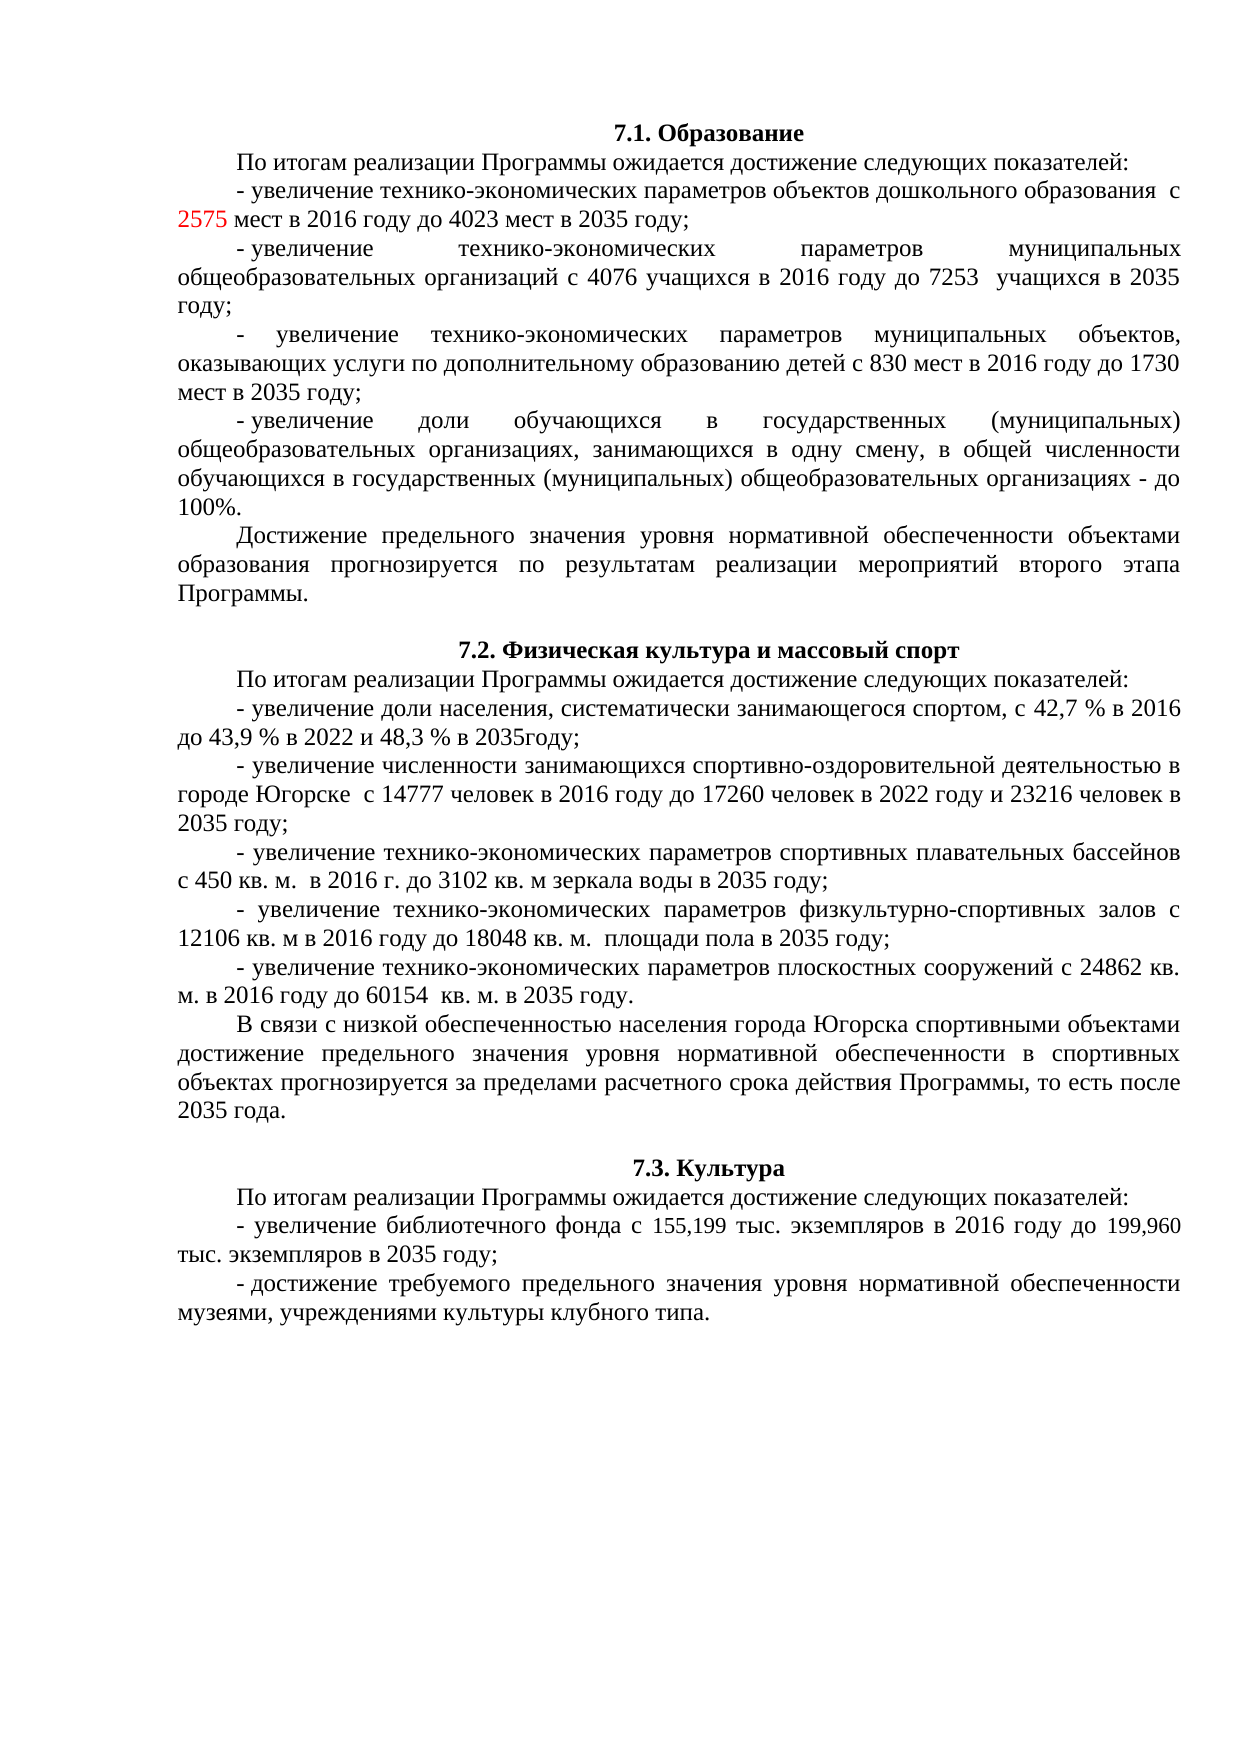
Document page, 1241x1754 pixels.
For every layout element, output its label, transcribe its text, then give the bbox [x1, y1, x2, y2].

text По итогам реализации Программы ожидается достижение следующих показателей: [177, 664, 1181, 693]
subtitle 7.1. Образование [177, 118, 1181, 147]
text - увеличение доли обучающихся в государственных (муниципальных) общеобразовательных организациях, занимающихся в одну смену, в общей численности обучающихся в государственных (муниципальных) общеобразовательных организациях - до 100%. [177, 406, 1181, 521]
text - увеличение технико-экономических параметров плоскостных сооружений с 24862 кв. м. в 2016 году до 60154 кв. м. в 2035 году. [177, 952, 1181, 1009]
subtitle 7.2. Физическая культура и массовый спорт [177, 636, 1181, 664]
text - увеличение технико-экономических параметров физкультурно-спортивных залов с 12106 кв. м в 2016 году до 18048 кв. м. площади пола в 2035 году; [177, 894, 1181, 952]
text В связи с низкой обеспеченностью населения города Югорска спортивными объектами достижение предельного значения уровня нормативной обеспеченности в спортивных объектах прогнозируется за пределами расчетного срока действия Программы, то есть после 2035 года. [177, 1009, 1181, 1124]
text - увеличение технико-экономических параметров муниципальных объектов, оказывающих услуги по дополнительному образованию детей с 830 мест в 2016 году до 1730 мест в 2035 году; [177, 319, 1181, 406]
text - увеличение технико-экономических параметров объектов дошкольного образования с 2575 мест в 2016 году до 4023 мест в 2035 году; [177, 176, 1181, 233]
text - увеличение технико-экономических параметров муниципальных общеобразовательных организаций с 4076 учащихся в 2016 году до 7253 учащихся в 2035 году; [177, 233, 1181, 319]
text По итогам реализации Программы ожидается достижение следующих показателей: [177, 1182, 1181, 1211]
text - увеличение технико-экономических параметров спортивных плавательных бассейнов с 450 кв. м. в 2016 г. до 3102 кв. м зеркала воды в 2035 году; [177, 837, 1181, 894]
subtitle 7.3. Культура [177, 1153, 1181, 1182]
text По итогам реализации Программы ожидается достижение следующих показателей: [177, 147, 1181, 176]
text - увеличение доли населения, систематически занимающегося спортом, с 42,7 % в 2016 до 43,9 % в 2022 и 48,3 % в 2035году; [177, 693, 1181, 751]
text Достижение предельного значения уровня нормативной обеспеченности объектами образования прогнозируется по результатам реализации мероприятий второго этапа Программы. [177, 521, 1181, 607]
text - увеличение численности занимающихся спортивно-оздоровительной деятельностью в городе Югорске с 14777 человек в 2016 году до 17260 человек в 2022 году и 23216 человек в 2035 году; [177, 751, 1181, 837]
text - увеличение библиотечного фонда с 155,199 тыс. экземпляров в 2016 году до 199,960 тыс. экземпляров в 2035 году; [177, 1211, 1181, 1268]
text - достижение требуемого предельного значения уровня нормативной обеспеченности музеями, учреждениями культуры клубного типа. [177, 1268, 1181, 1326]
